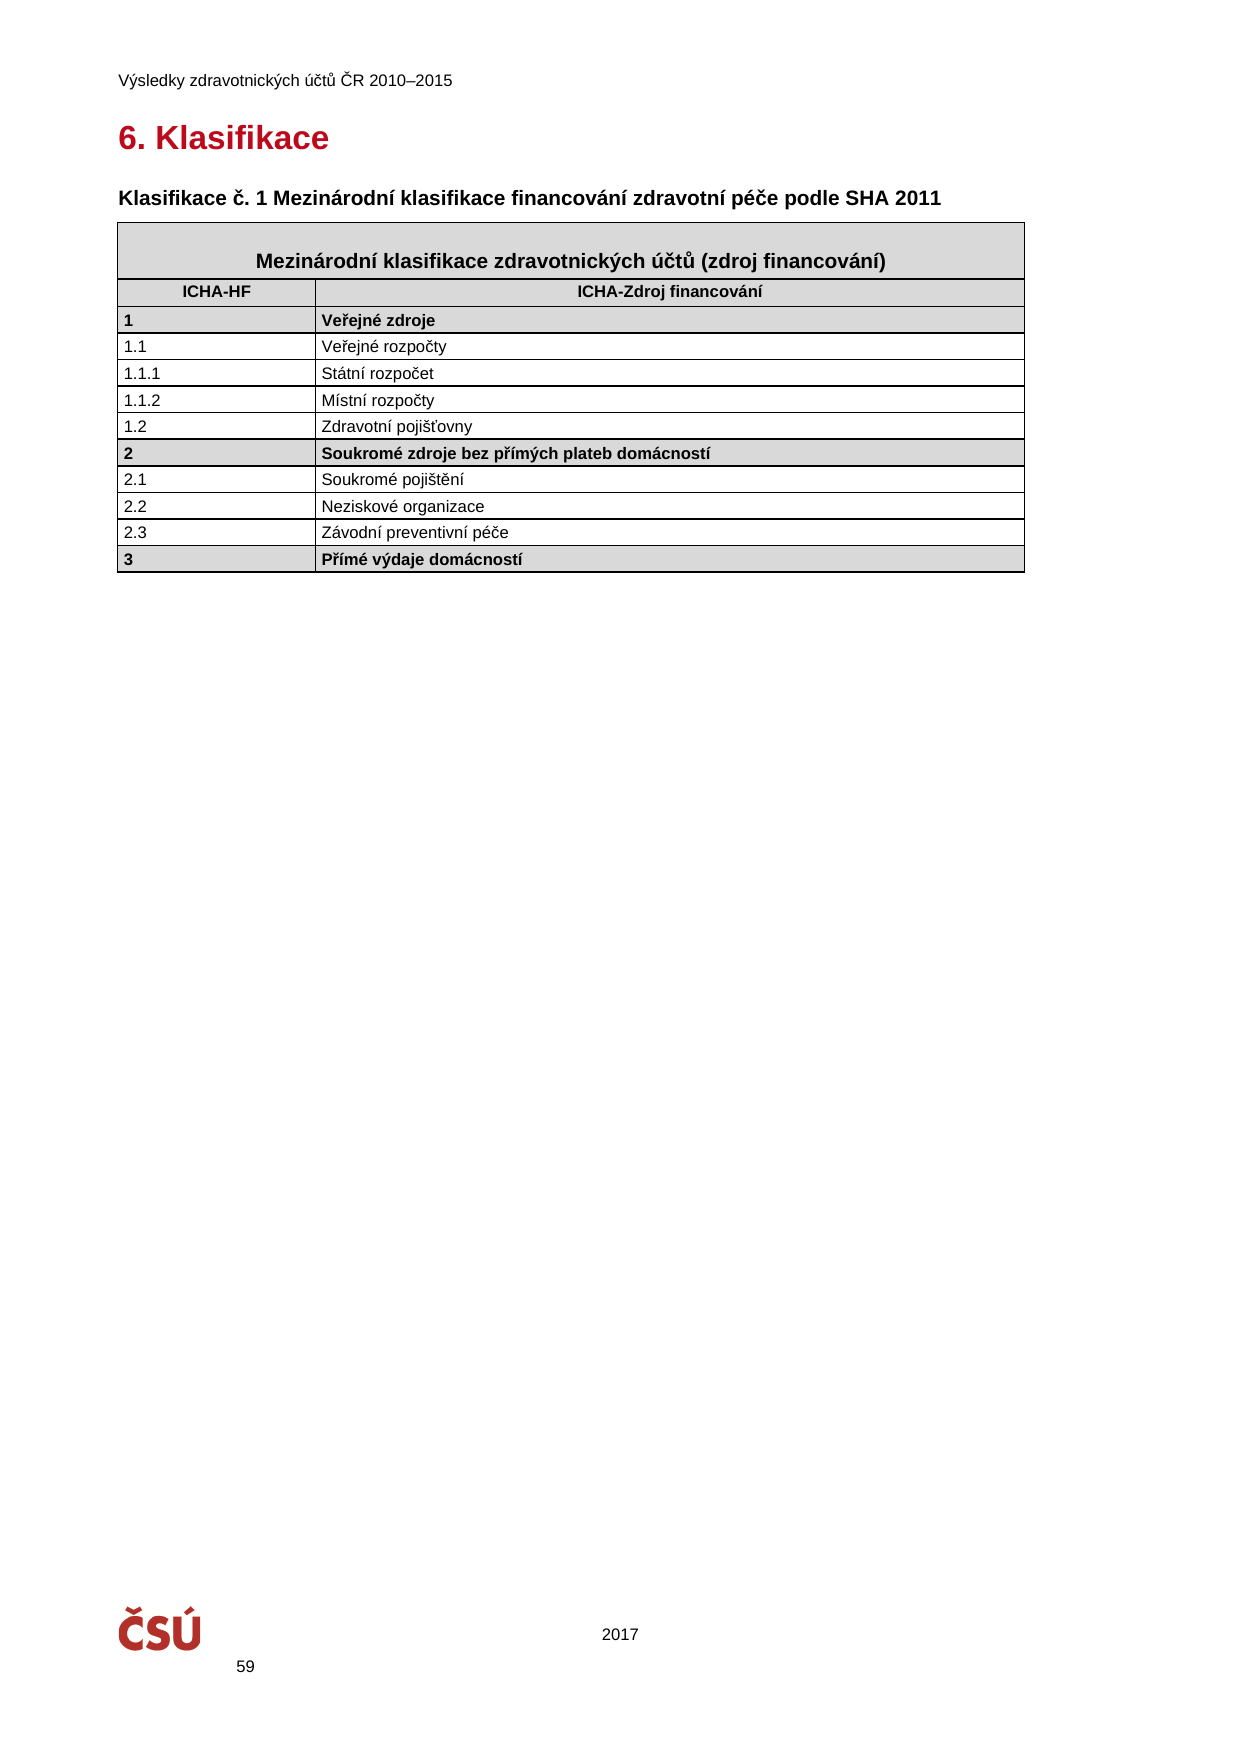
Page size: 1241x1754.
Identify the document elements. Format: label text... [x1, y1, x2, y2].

table_header Mezinárodní klasifikace zdravotnických účtů (zdroj financování) [118, 223, 1024, 278]
table_cell 1 [118, 307, 315, 332]
table_cell 2.1 [118, 467, 315, 491]
table_cell 2.3 [118, 520, 315, 544]
table_cell 1.2 [118, 413, 315, 438]
table_cell Závodní preventivní péče [316, 520, 1024, 544]
picture [118, 1606, 200, 1651]
table_cell 1.1 [118, 334, 315, 359]
table_cell Přímé výdaje domácností [316, 546, 1024, 571]
table_cell Místní rozpočty [316, 387, 1024, 412]
table_cell 2.2 [118, 493, 315, 518]
text Klasifikace č. 1 Mezinárodní klasifikace financování zdravotní péče podle SHA 2011 [118, 185, 1122, 209]
subtitle 6. Klasifikace [118, 118, 1122, 157]
table_cell ICHA-HF [118, 280, 315, 306]
table_cell Soukromé pojištění [316, 467, 1024, 491]
table_cell 2 [118, 440, 315, 465]
table_cell Veřejné rozpočty [316, 334, 1024, 359]
table_cell 3 [118, 546, 315, 571]
table_cell 1.1.2 [118, 387, 315, 412]
table_cell Zdravotní pojišťovny [316, 413, 1024, 438]
table_cell Státní rozpočet [316, 360, 1024, 385]
table_cell 1.1.1 [118, 360, 315, 385]
table_cell Soukromé zdroje bez přímých plateb domácností [316, 440, 1024, 465]
table_cell Neziskové organizace [316, 493, 1024, 518]
table_cell Veřejné zdroje [316, 307, 1024, 332]
table_cell ICHA-Zdroj financování [316, 280, 1024, 306]
